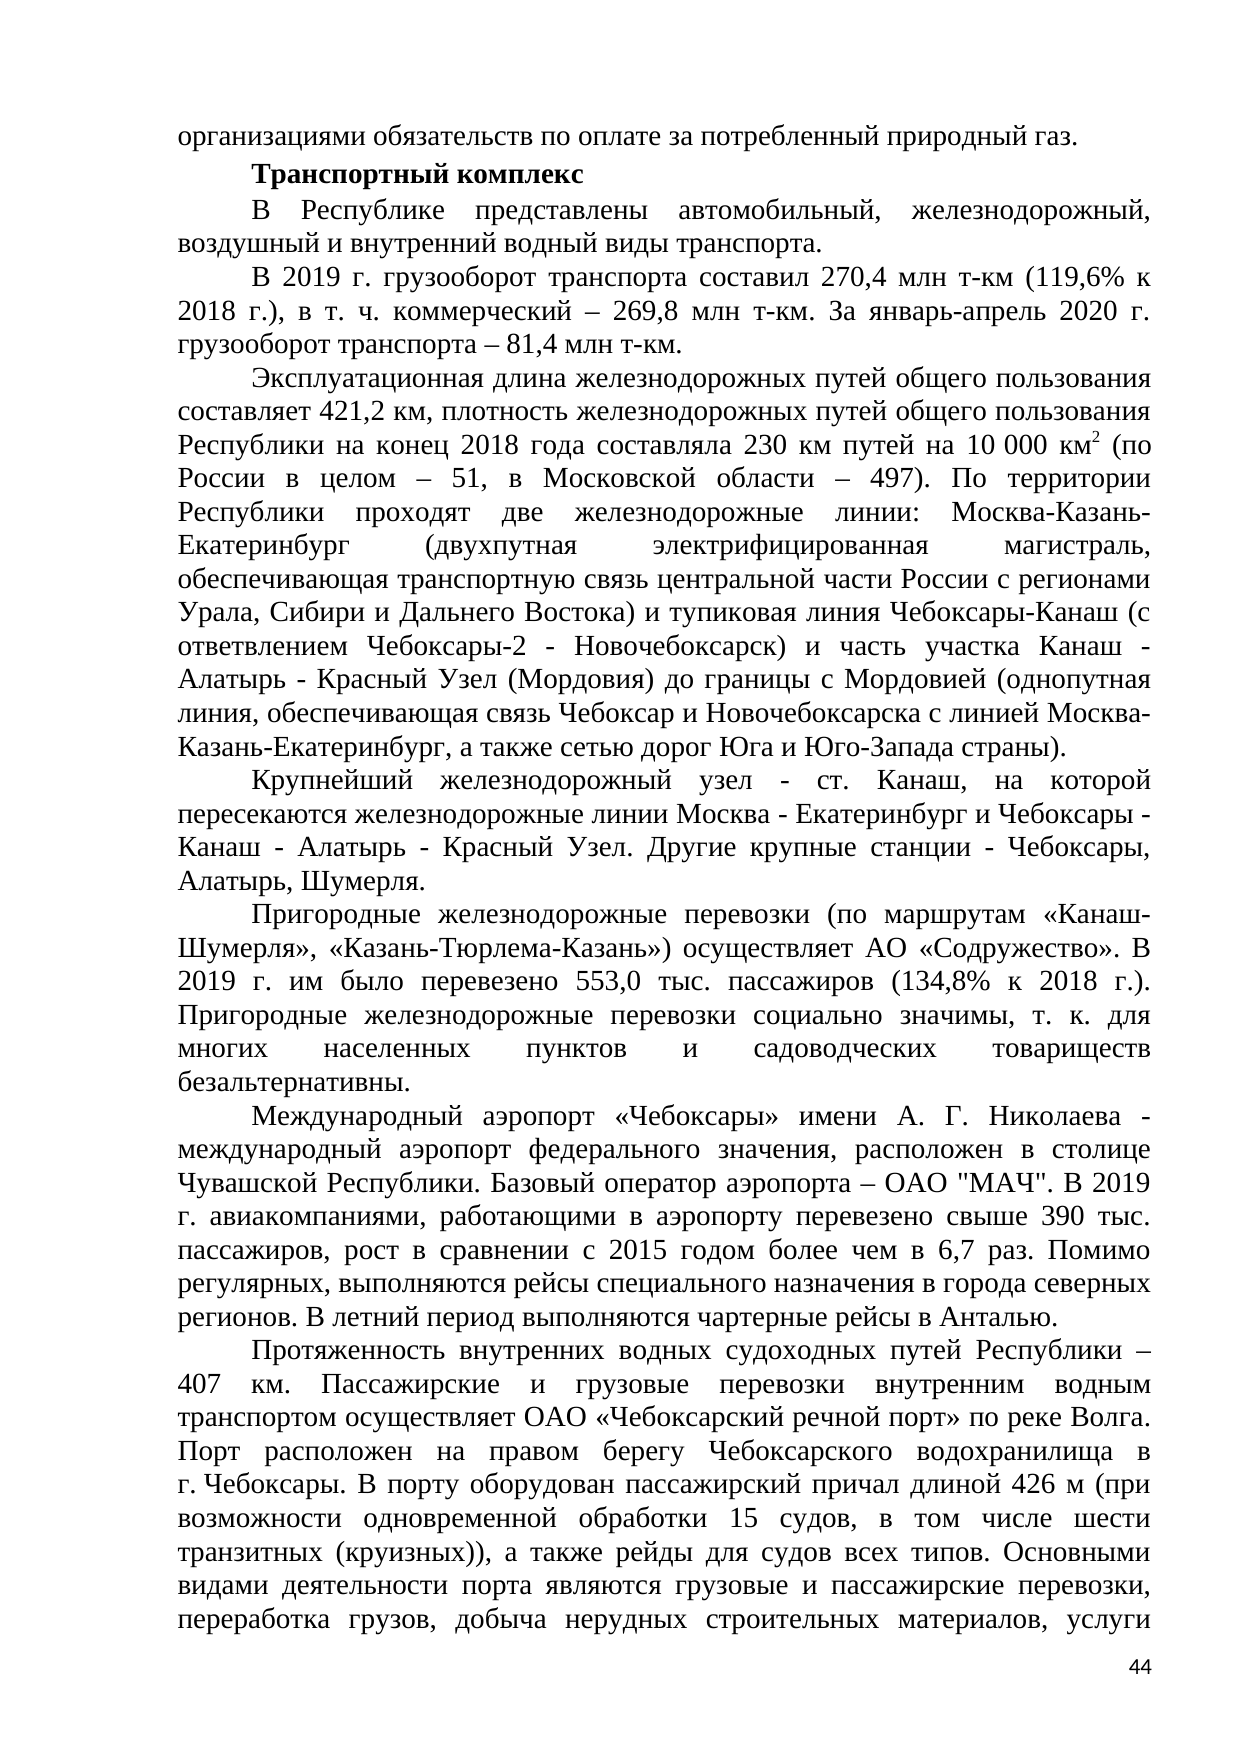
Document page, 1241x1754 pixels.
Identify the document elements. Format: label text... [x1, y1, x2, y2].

text В Республике представлены автомобильный, железнодорожный, воздушный и внутренний водный виды транспорта. [177, 192, 1152, 259]
text Международный аэропорт «Чебоксары» имени А. Г. Николаева -международный аэропорт федерального значения, расположен в столице Чувашской Республики. Базовый оператор аэропорта – ОАО "МАЧ". В 2019 г. авиакомпаниями, работающими в аэропорту перевезено свыше 390 тыс. пассажиров, рост в сравнении с 2015 годом более чем в 6,7 раз. Помимо регулярных, выполняются рейсы специального назначения в города северных регионов. В летний период выполняются чартерные рейсы в Анталью. [177, 1098, 1152, 1332]
subtitle Транспортный комплекс [177, 156, 1152, 189]
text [177, 1332, 1152, 1634]
text В 2019 г. грузооборот транспорта составил 270,4 млн т-км (119,6% к 2018 г.), в т. ч. коммерческий – 269,8 млн т-км. За январь-апрель 2020 г. грузооборот транспорта – 81,4 млн т-км. [177, 259, 1152, 360]
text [177, 118, 1152, 152]
text Эксплуатационная длина железнодорожных путей общего пользования составляет 421,2 км, плотность железнодорожных путей общего пользования Республики на конец 2018 года составляла 230 км путей на 10 000 км2 (по России в целом – 51, в Московской области – 497). По территории Республики проходят две железнодорожные линии: Москва-Казань-Екатеринбург (двухпутная электрифицированная магистраль, обеспечивающая транспортную связь центральной части России с регионами Урала, Сибири и Дальнего Востока) и тупиковая линия Чебоксары-Канаш (с ответвлением Чебоксары-2 - Новочебоксарск) и часть участка Канаш - Алатырь - Красный Узел (Мордовия) до границы с Мордовией (однопутная линия, обеспечивающая связь Чебоксар и Новочебоксарска с линией Москва-Казань-Екатеринбург, а также сетью дорог Юга и Юго-Запада страны). [177, 360, 1152, 762]
text Крупнейший железнодорожный узел - ст. Канаш, на которой пересекаются железнодорожные линии Москва - Екатеринбург и Чебоксары - Канаш - Алатырь - Красный Узел. Другие крупные станции - Чебоксары, Алатырь, Шумерля. [177, 762, 1152, 896]
text Пригородные железнодорожные перевозки (по маршрутам «Канаш-Шумерля», «Казань-Тюрлема-Казань») осуществляет АО «Содружество». В 2019 г. им было перевезено 553,0 тыс. пассажиров (134,8% к 2018 г.). Пригородные железнодорожные перевозки социально значимы, т. к. для многих населенных пунктов и садоводческих товариществ безальтернативны. [177, 896, 1152, 1098]
